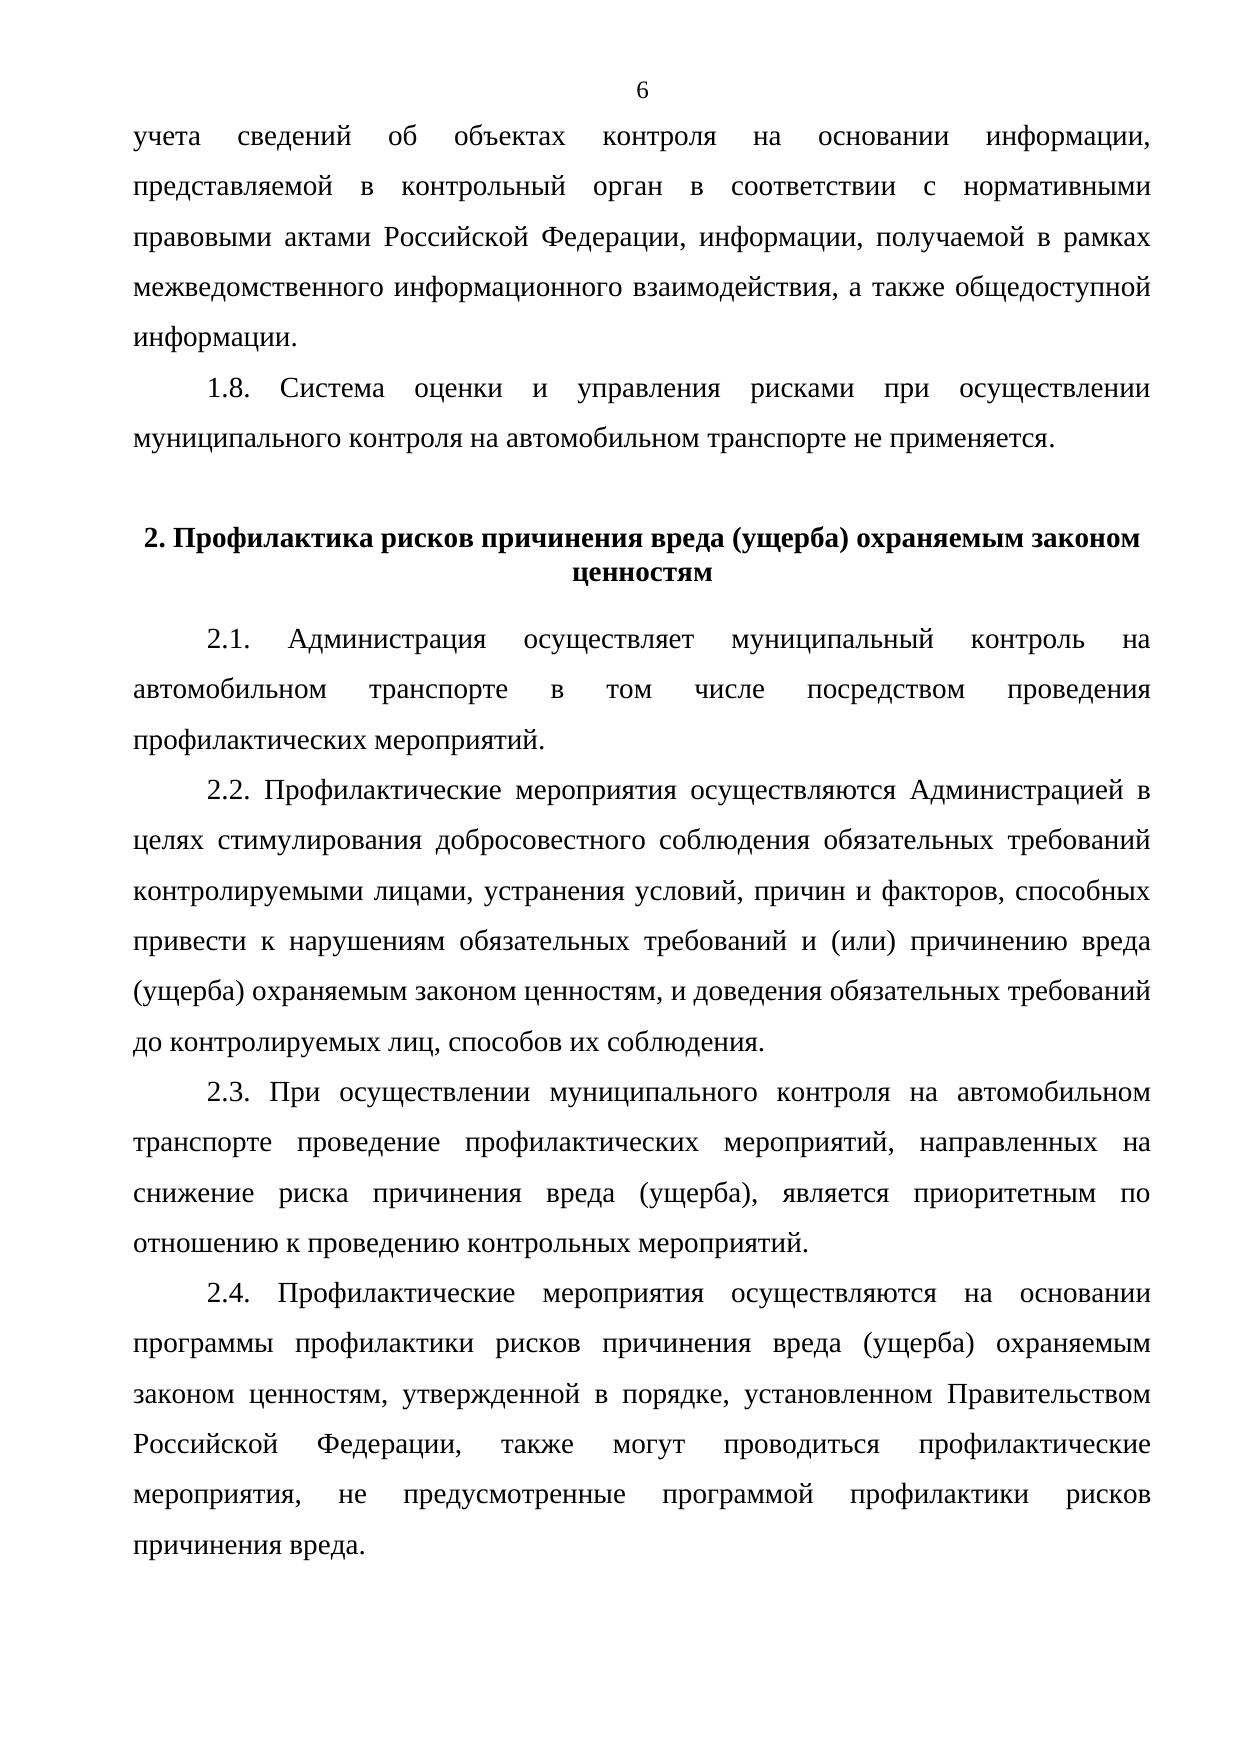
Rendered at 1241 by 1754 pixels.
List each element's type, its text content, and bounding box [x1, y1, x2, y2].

text 2.1. Администрация осуществляет муниципальный контроль на автомобильном транспорте в том числе посредством проведения профилактических мероприятий. [133, 621, 1152, 755]
text 2. Профилактика рисков причинения вреда (ущерба) охраняемым законом ценностям [133, 521, 1152, 588]
text 2.3. При осуществлении муниципального контроля на автомобильном транспорте проведение профилактических мероприятий, направленных на снижение риска причинения вреда (ущерба), является приоритетным по отношению к проведению контрольных мероприятий. [133, 1074, 1152, 1258]
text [133, 118, 1152, 353]
text 1.8. Система оценки и управления рисками при осуществлении муниципального контроля на автомобильном транспорте не применяется. [133, 370, 1152, 453]
text 2.2. Профилактические мероприятия осуществляются Администрацией в целях стимулирования добросовестного соблюдения обязательных требований контролируемыми лицами, устранения условий, причин и факторов, способных привести к нарушениям обязательных требований и (или) причинению вреда (ущерба) охраняемым законом ценностям, и доведения обязательных требований до контролируемых лиц, способов их соблюдения. [133, 772, 1152, 1057]
text 2.4. Профилактические мероприятия осуществляются на основании программы профилактики рисков причинения вреда (ущерба) охраняемым законом ценностям, утвержденной в порядке, установленном Правительством Российской Федерации, также могут проводиться профилактические мероприятия, не предусмотренные программой профилактики рисков причинения вреда. [133, 1275, 1152, 1560]
